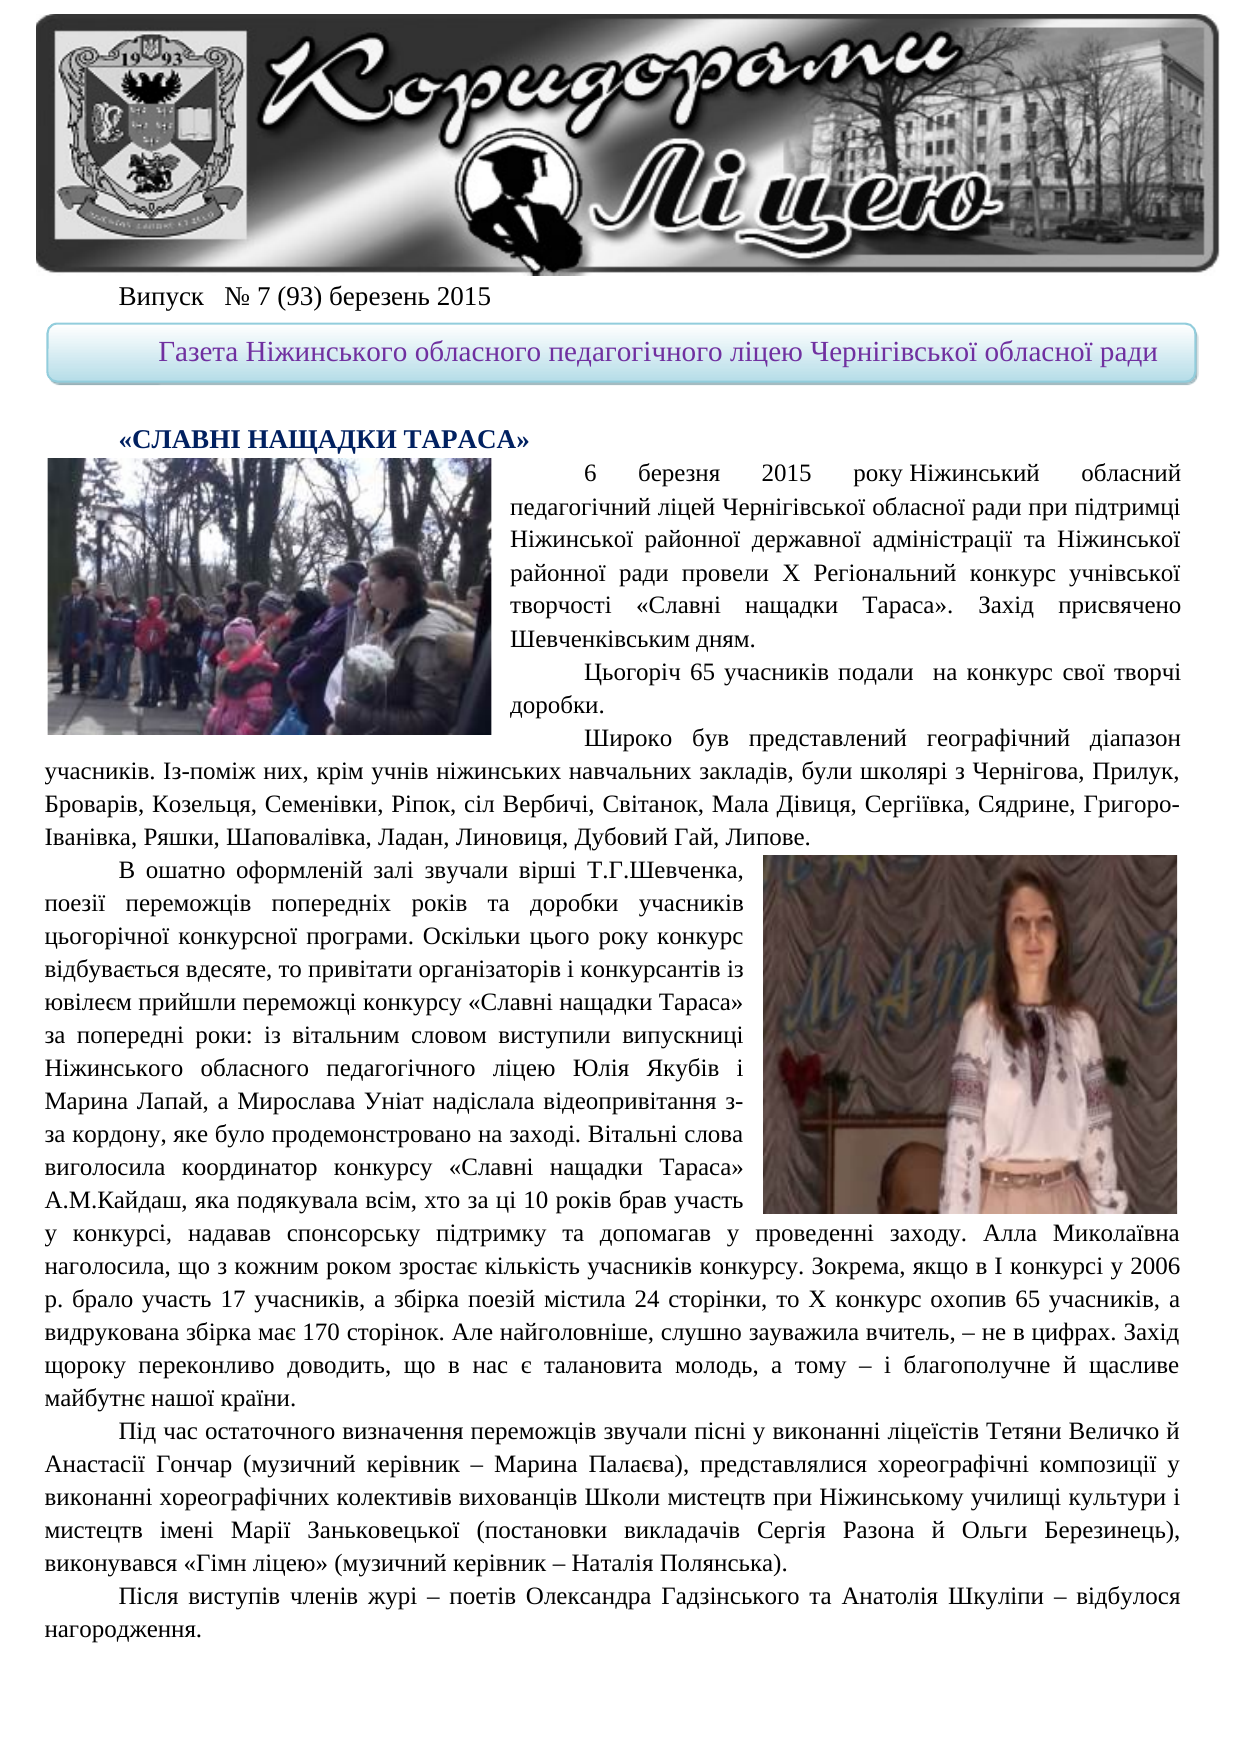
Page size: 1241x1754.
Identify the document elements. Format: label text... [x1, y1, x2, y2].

text Після виступів членів журі – поетів Олександра Гадзінського та Анатолія Шкуліпи – відбулося нагородження. [44, 1581, 1181, 1643]
text Випуск № 7 (93) березень 2015 [44, 276, 1181, 311]
picture [36, 14, 1220, 276]
text Цьогоріч 65 учасників подали на конкурс свої творчі доробки. [492, 657, 1181, 718]
text Під час остаточного визначення переможців звучали пісні у виконанні ліцеїстів Тетяни Величко й Анастасії Гончар (музичний керівник – Марина Палаєва), представлялися хореографічні композиції у виконанні хореографічних колективів вихованців Школи мистецтв при Ніжинському училищі культури і мистецтв імені Марії Заньковецької (постановки викладачів Сергія Разона й Ольги Березинець), виконувався «Гімн ліцею» (музичний керівник – Наталія Полянська). [44, 1416, 1181, 1577]
picture [47, 458, 492, 735]
text Широко був представлений географічний діапазон учасників. Із-поміж них, крім учнів ніжинських навчальних закладів, були школярі з Чернігова, Прилук, Броварів, Козельця, Семенівки, Ріпок, сіл Вербичі, Світанок, Мала Дівиця, Сергіївка, Сядрине, Григоро-Іванівка, Ряшки, Шаповалівка, Ладан, Линовиця, Дубовий Гай, Липове. [44, 723, 1181, 851]
text В ошатно оформленій залі звучали вірші Т.Г.Шевченка, поезії переможців попередніх років та доробки учасників цьогорічної конкурсної програми. Оскільки цього року конкурс відбувається вдесяте, то привітати організаторів і конкурсантів із ювілеєм прийшли переможці конкурсу «Славні нащадки Тараса» за попередні роки: із вітальним словом виступили випускниці Ніжинського обласного педагогічного ліцею Юлія Якубів і Марина Лапай, а Мирослава Уніат надіслала відеопривітання з-за кордону, яке було продемонстровано на заході. Вітальні слова виголосила координатор конкурсу «Славні нащадки Тараса» А.М.Кайдаш, яка подякувала всім, хто за ці 10 років брав участь у конкурсі, надавав спонсорську підтримку та допомагав у проведенні заходу. Алла Миколаївна наголосила, що з кожним роком зростає кількість учасників конкурсу. Зокрема, якщо в І конкурсі у 2006 р. брало участь 17 учасників, а збірка поезій містила 24 сторінки, то Х конкурс охопив 65 учасників, а видрукована збірка має 170 сторінок. Але найголовніше, слушно зауважила вчитель, – не в цифрах. Захід щороку переконливо доводить, що в нас є талановита молодь, а тому – і благополучне й щасливе майбутнє нашої країни. [44, 855, 1181, 1412]
text «СЛАВНІ НАЩАДКИ ТАРАСА» [44, 423, 1181, 454]
text 6 березня 2015 року Ніжинський обласний педагогічний ліцей Чернігівської обласної ради при підтримці Ніжинської районної державної адміністрації та Ніжинської районної ради провели Х Регіональний конкурс учнівської творчості «Славні нащадки Тараса». Захід присвячено Шевченківським дням. [492, 458, 1181, 652]
picture [763, 855, 1178, 1214]
